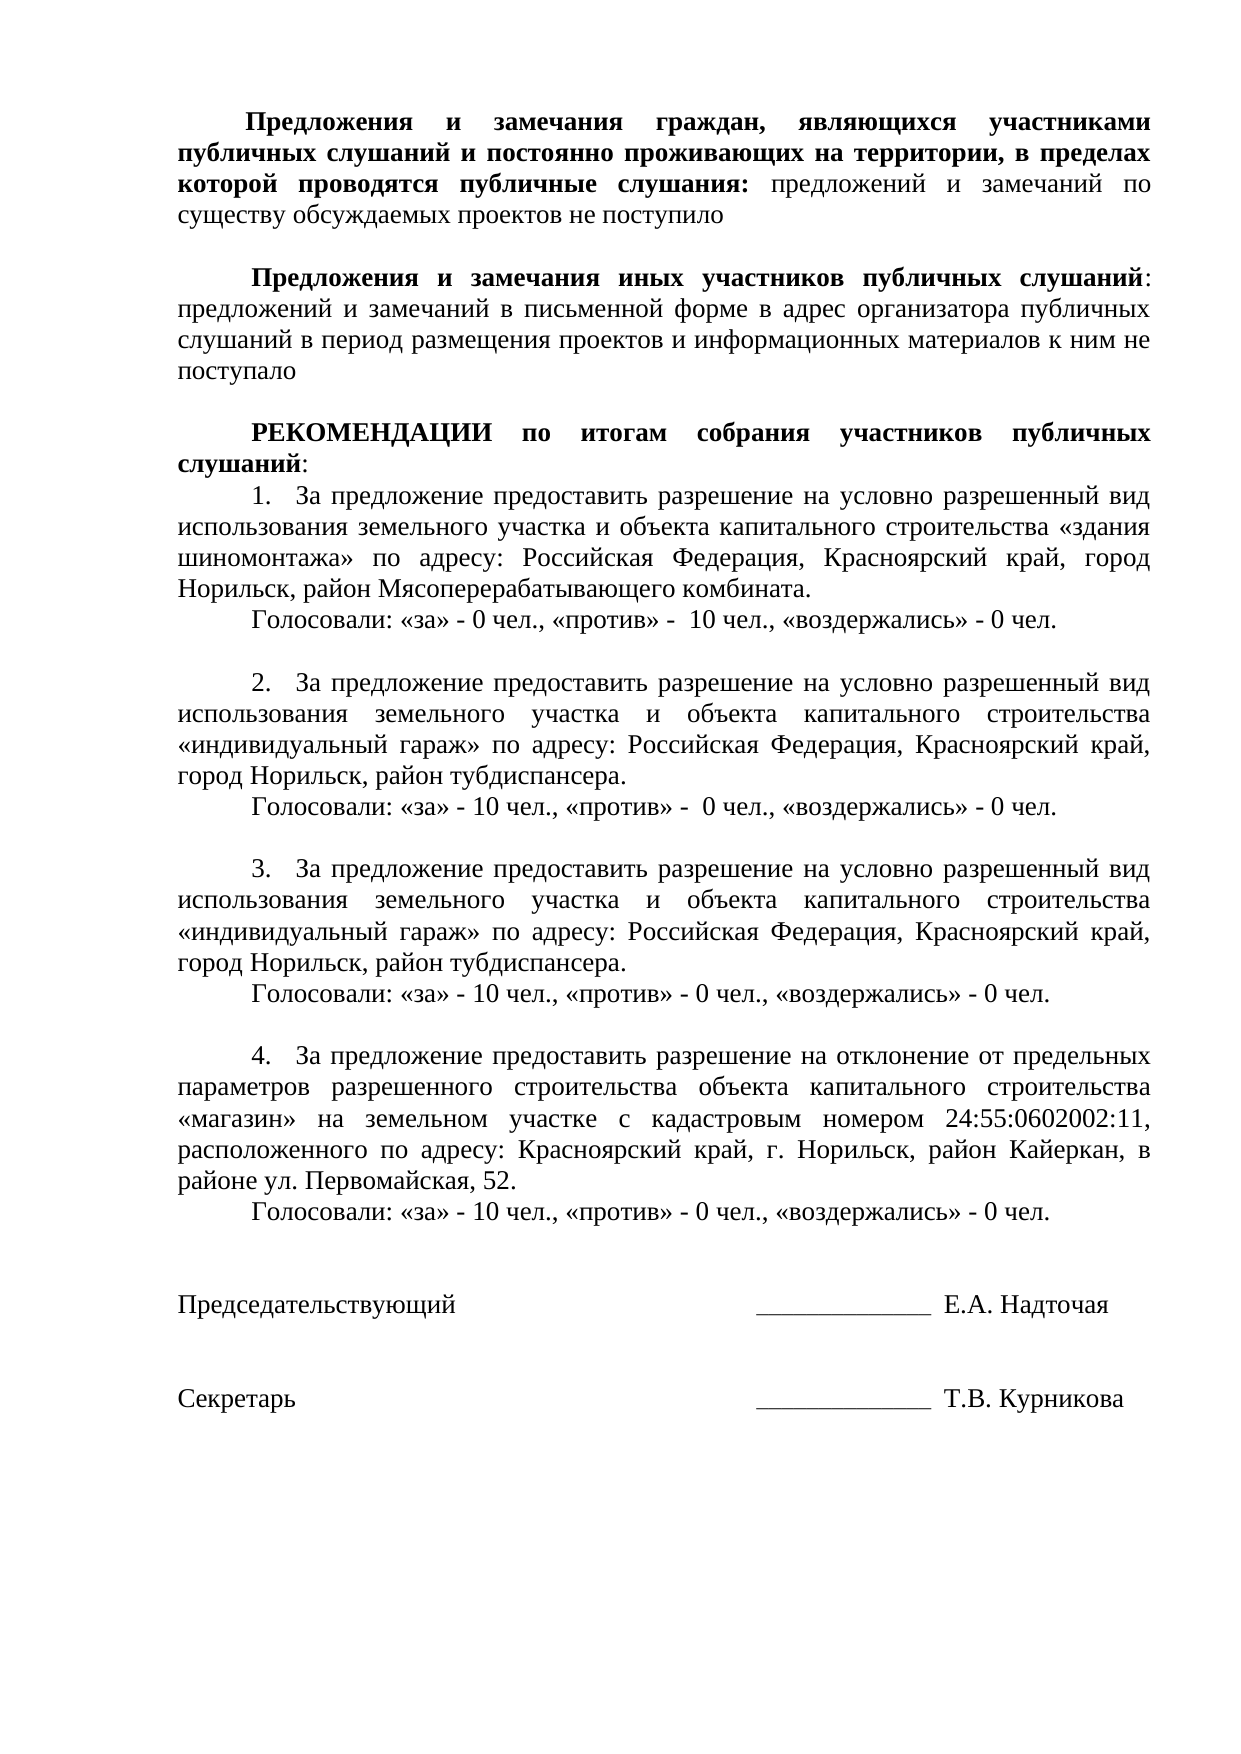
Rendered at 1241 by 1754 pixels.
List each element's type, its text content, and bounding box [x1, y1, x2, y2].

text РЕКОМЕНДАЦИИ по итогам собрания участников публичных слушаний: [177, 416, 1152, 479]
text Предложения и замечания граждан, являющихся участниками публичных слушаний и постоянно проживающих на территории, в пределах которой проводятся публичные слушания: предложений и замечаний по существу обсуждаемых проектов не поступило [177, 105, 1152, 229]
text 3. За предложение предоставить разрешение на условно разрешенный вид использования земельного участка и объекта капитального строительства «индивидуальный гараж» по адресу: Российская Федерация, Красноярский край, город Норильск, район тубдиспансера. [177, 852, 1152, 977]
text Голосовали: «за» - 0 чел., «против» - 10 чел., «воздержались» - 0 чел. [177, 603, 1152, 634]
text Председательствующий ______________ Е.А. Надточая [177, 1288, 1152, 1320]
text Голосовали: «за» - 10 чел., «против» - 0 чел., «воздержались» - 0 чел. [177, 790, 1152, 821]
text Голосовали: «за» - 10 чел., «против» - 0 чел., «воздержались» - 0 чел. [177, 1195, 1152, 1226]
text Предложения и замечания иных участников публичных слушаний: предложений и замечаний в письменной форме в адрес организатора публичных слушаний в период размещения проектов и информационных материалов к ним не поступало [177, 261, 1152, 385]
text Секретарь ______________ Т.В. Курникова [177, 1382, 1152, 1414]
text Голосовали: «за» - 10 чел., «против» - 0 чел., «воздержались» - 0 чел. [177, 977, 1152, 1008]
text 4. За предложение предоставить разрешение на отклонение от предельных параметров разрешенного строительства объекта капитального строительства «магазин» на земельном участке с кадастровым номером 24:55:0602002:11, расположенного по адресу: Красноярский край, г. Норильск, район Кайеркан, в районе ул. Первомайская, 52. [177, 1039, 1152, 1195]
text 2. За предложение предоставить разрешение на условно разрешенный вид использования земельного участка и объекта капитального строительства «индивидуальный гараж» по адресу: Российская Федерация, Красноярский край, город Норильск, район тубдиспансера. [177, 666, 1152, 790]
text 1. За предложение предоставить разрешение на условно разрешенный вид использования земельного участка и объекта капитального строительства «здания шиномонтажа» по адресу: Российская Федерация, Красноярский край, город Норильск, район Мясоперерабатывающего комбината. [177, 479, 1152, 603]
